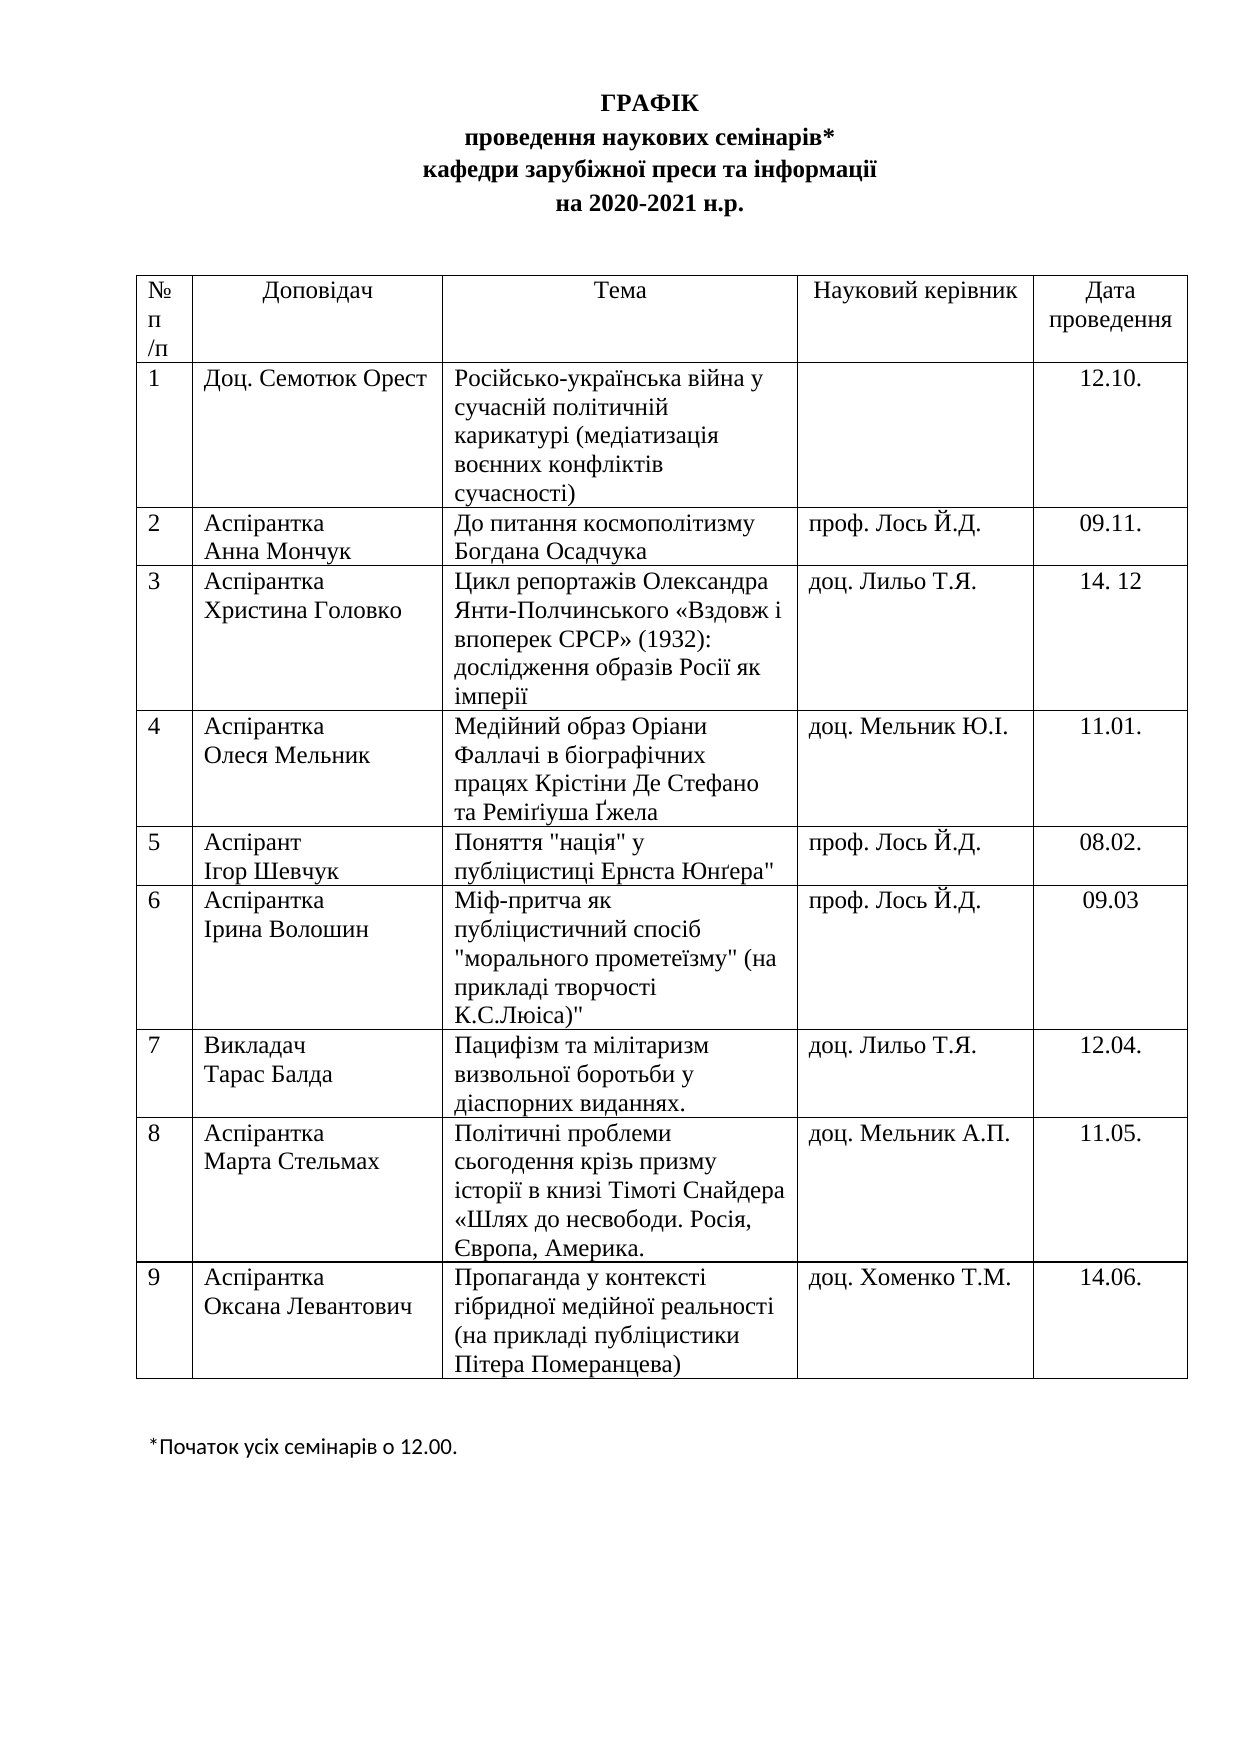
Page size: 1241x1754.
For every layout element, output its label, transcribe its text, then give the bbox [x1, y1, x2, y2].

table_cell Політичні проблеми сьогодення крізь призму історії в книзі Тімоті Снайдера «Шлях до несвободи. Росія, Європа, Америка. [443, 1118, 797, 1261]
table_cell Аспірантка Оксана Левантович [193, 1263, 442, 1377]
table_cell 5 [137, 827, 192, 884]
text *Початок усіх семінарів о 12.00. [148, 1432, 1152, 1460]
table_cell доц. Мельник Ю.І. [798, 711, 1033, 826]
text проведення наукових семінарів* [148, 122, 1152, 150]
table_cell Аспірантка Анна Мончук [193, 508, 442, 565]
table_cell Аспірантка Олеся Мельник [193, 711, 442, 826]
table_cell 12.10. [1034, 363, 1187, 507]
table_cell [798, 363, 1033, 507]
table_cell 2 [137, 508, 192, 565]
table_cell проф. Лось Й.Д. [798, 886, 1033, 1029]
table_cell 12.04. [1034, 1030, 1187, 1117]
table_cell Поняття "нація" у публіцистиці Ернста Юнґера" [443, 827, 797, 884]
table_cell 11.01. [1034, 711, 1187, 826]
table_cell 08.02. [1034, 827, 1187, 884]
table_cell проф. Лось Й.Д. [798, 508, 1033, 565]
table_cell Медійний образ Оріани Фаллачі в біографічних працях Крістіни Де Стефано та Реміґіуша Ґжела [443, 711, 797, 826]
table_cell 1 [137, 363, 192, 507]
text кафедри зарубіжної преси та інформації [148, 154, 1152, 183]
table_cell До питання космополітизму Богдана Осадчука [443, 508, 797, 565]
table_header Доповідач [193, 276, 442, 362]
table_cell Викладач Тарас Балда [193, 1030, 442, 1117]
table_cell доц. Лильо Т.Я. [798, 1030, 1033, 1117]
table_cell 3 [137, 566, 192, 710]
table_cell доц. Хоменко Т.М. [798, 1263, 1033, 1377]
table_cell проф. Лось Й.Д. [798, 827, 1033, 884]
table_cell Міф-притча як публіцистичний спосіб "морального прометеїзму" (на прикладі творчості К.С.Люіса)" [443, 886, 797, 1029]
table_cell Аспірантка Христина Головко [193, 566, 442, 710]
table_cell Аспірантка Марта Стельмах [193, 1118, 442, 1261]
table_cell Цикл репортажів Олександра Янти-Полчинського «Вздовж і впоперек СРСР» (1932): дослідження образів Росії як імперії [443, 566, 797, 710]
table_cell Доц. Семотюк Орест [193, 363, 442, 507]
table_cell 11.05. [1034, 1118, 1187, 1261]
table_cell 09.03 [1034, 886, 1187, 1029]
table_header № п/п [137, 276, 192, 362]
table_cell доц. Лильо Т.Я. [798, 566, 1033, 710]
table_cell 7 [137, 1030, 192, 1117]
table_cell 4 [137, 711, 192, 826]
table_cell 14.06. [1034, 1263, 1187, 1377]
table_header Науковий керівник [798, 276, 1033, 362]
table_cell 8 [137, 1118, 192, 1261]
table_cell Російсько-українська війна у сучасній політичній карикатурі (медіатизація воєнних конфліктів сучасності) [443, 363, 797, 507]
table_cell Пацифізм та мілітаризм визвольної боротьби у діаспорних виданнях. [443, 1030, 797, 1117]
table_cell Пропаганда у контексті гібридної медійної реальності (на прикладі публіцистики Пітера Померанцева) [443, 1263, 797, 1377]
table_header Дата проведення [1034, 276, 1187, 362]
table_cell 9 [137, 1263, 192, 1377]
table_cell Аспірант Ігор Шевчук [193, 827, 442, 884]
table_cell 14. 12 [1034, 566, 1187, 710]
table_cell доц. Мельник А.П. [798, 1118, 1033, 1261]
table_cell 6 [137, 886, 192, 1029]
text на 2020-2021 н.р. [148, 188, 1152, 216]
table_cell 09.11. [1034, 508, 1187, 565]
text ГРАФІК [148, 88, 1152, 117]
table_cell Аспірантка Ірина Волошин [193, 886, 442, 1029]
table_header Тема [443, 276, 797, 362]
